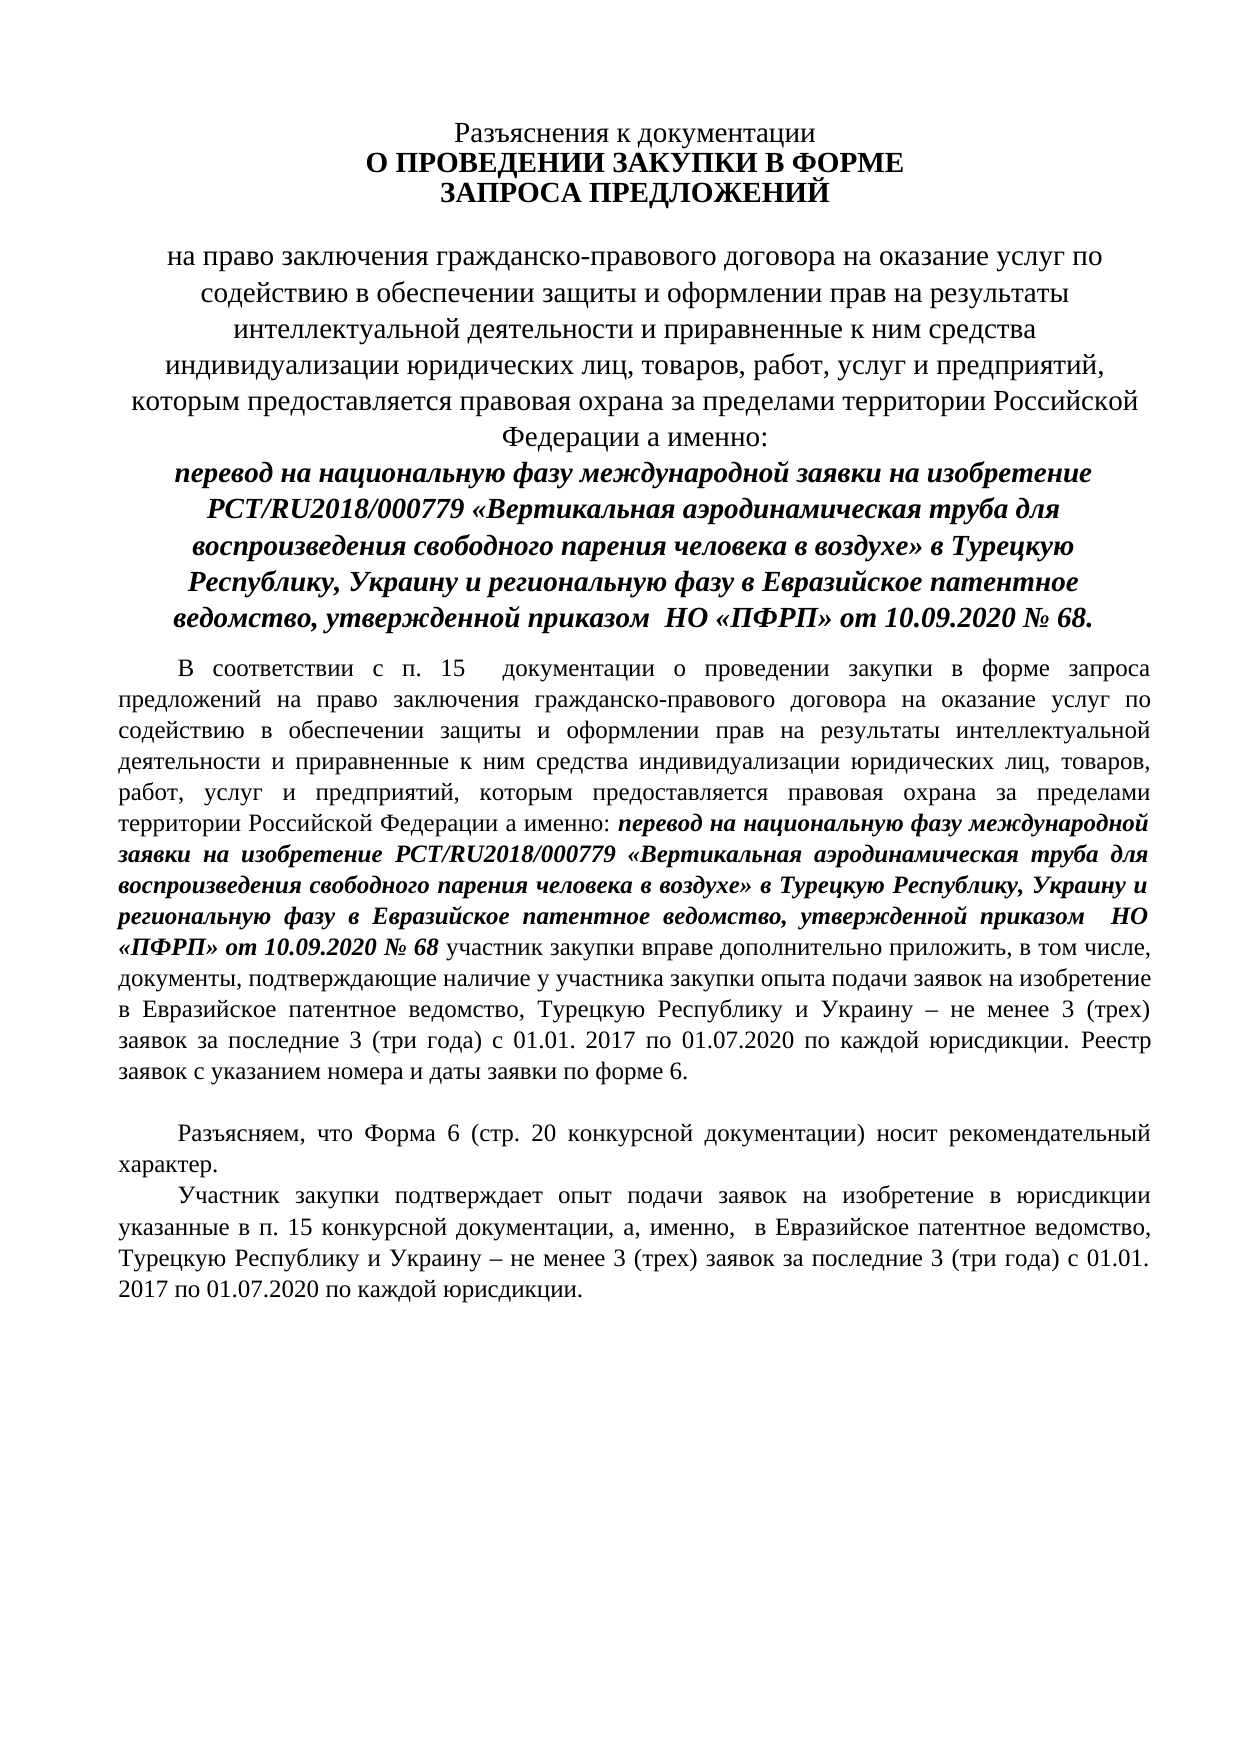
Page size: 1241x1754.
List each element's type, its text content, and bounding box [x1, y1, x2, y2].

text В соответствии с п. 15 документации о проведении закупки в форме запроса предложений на право заключения гражданско-правового договора на оказание услуг по содействию в обеспечении защиты и оформлении прав на результаты интеллектуальной деятельности и приравненные к ним средства индивидуализации юридических лиц, товаров, работ, услуг и предприятий, которым предоставляется правовая охрана за пределами территории Российской Федерации а именно: перевод на национальную фазу международной заявки на изобретение PCT/RU2018/000779 «Вертикальная аэродинамическая труба для воспроизведения свободного парения человека в воздухе» в Турецкую Республику, Украину и региональную фазу в Евразийское патентное ведомство, утвержденной приказом НО «ПФРП» от 10.09.2020 № 68 участник закупки вправе дополнительно приложить, в том числе, документы, подтверждающие наличие у участника закупки опыта подачи заявок на изобретение в Евразийское патентное ведомство, Турецкую Республику и Украину – не менее 3 (трех) заявок за последние 3 (три года) с 01.01. 2017 по 01.07.2020 по каждой юрисдикции. Реестр заявок с указанием номера и даты заявки по форме 6. [118, 653, 1152, 1085]
text Разъясняем, что Форма 6 (стр. 20 конкурсной документации) носит рекомендательный характер. [118, 1118, 1152, 1178]
text О ПРОВЕДЕНИИ ЗАКУПКИ В ФОРМЕ [118, 148, 1152, 178]
text перевод на национальную фазу международной заявки на изобретение PCT/RU2018/000779 «Вертикальная аэродинамическая труба для воспроизведения свободного парения человека в воздухе» в Турецкую Республику, Украину и региональную фазу в Евразийское патентное ведомство, утвержденной приказом НО «ПФРП» от 10.09.2020 № 68. [118, 455, 1152, 633]
text ЗАПРОСА ПРЕДЛОЖЕНИЙ [118, 178, 1152, 208]
text Участник закупки подтверждает опыт подачи заявок на изобретение в юрисдикции указанные в п. 15 конкурсной документации, а, именно, в Евразийское патентное ведомство, Турецкую Республику и Украину – не менее 3 (трех) заявок за последние 3 (три года) с 01.01. 2017 по 01.07.2020 по каждой юрисдикции. [118, 1181, 1152, 1302]
text Разъяснения к документации [118, 118, 1152, 148]
text на право заключения гражданско-правового договора на оказание услуг по содействию в обеспечении защиты и оформлении прав на результаты интеллектуальной деятельности и приравненные к ним средства индивидуализации юридических лиц, товаров, работ, услуг и предприятий, которым предоставляется правовая охрана за пределами территории Российской Федерации а именно: [118, 238, 1152, 453]
